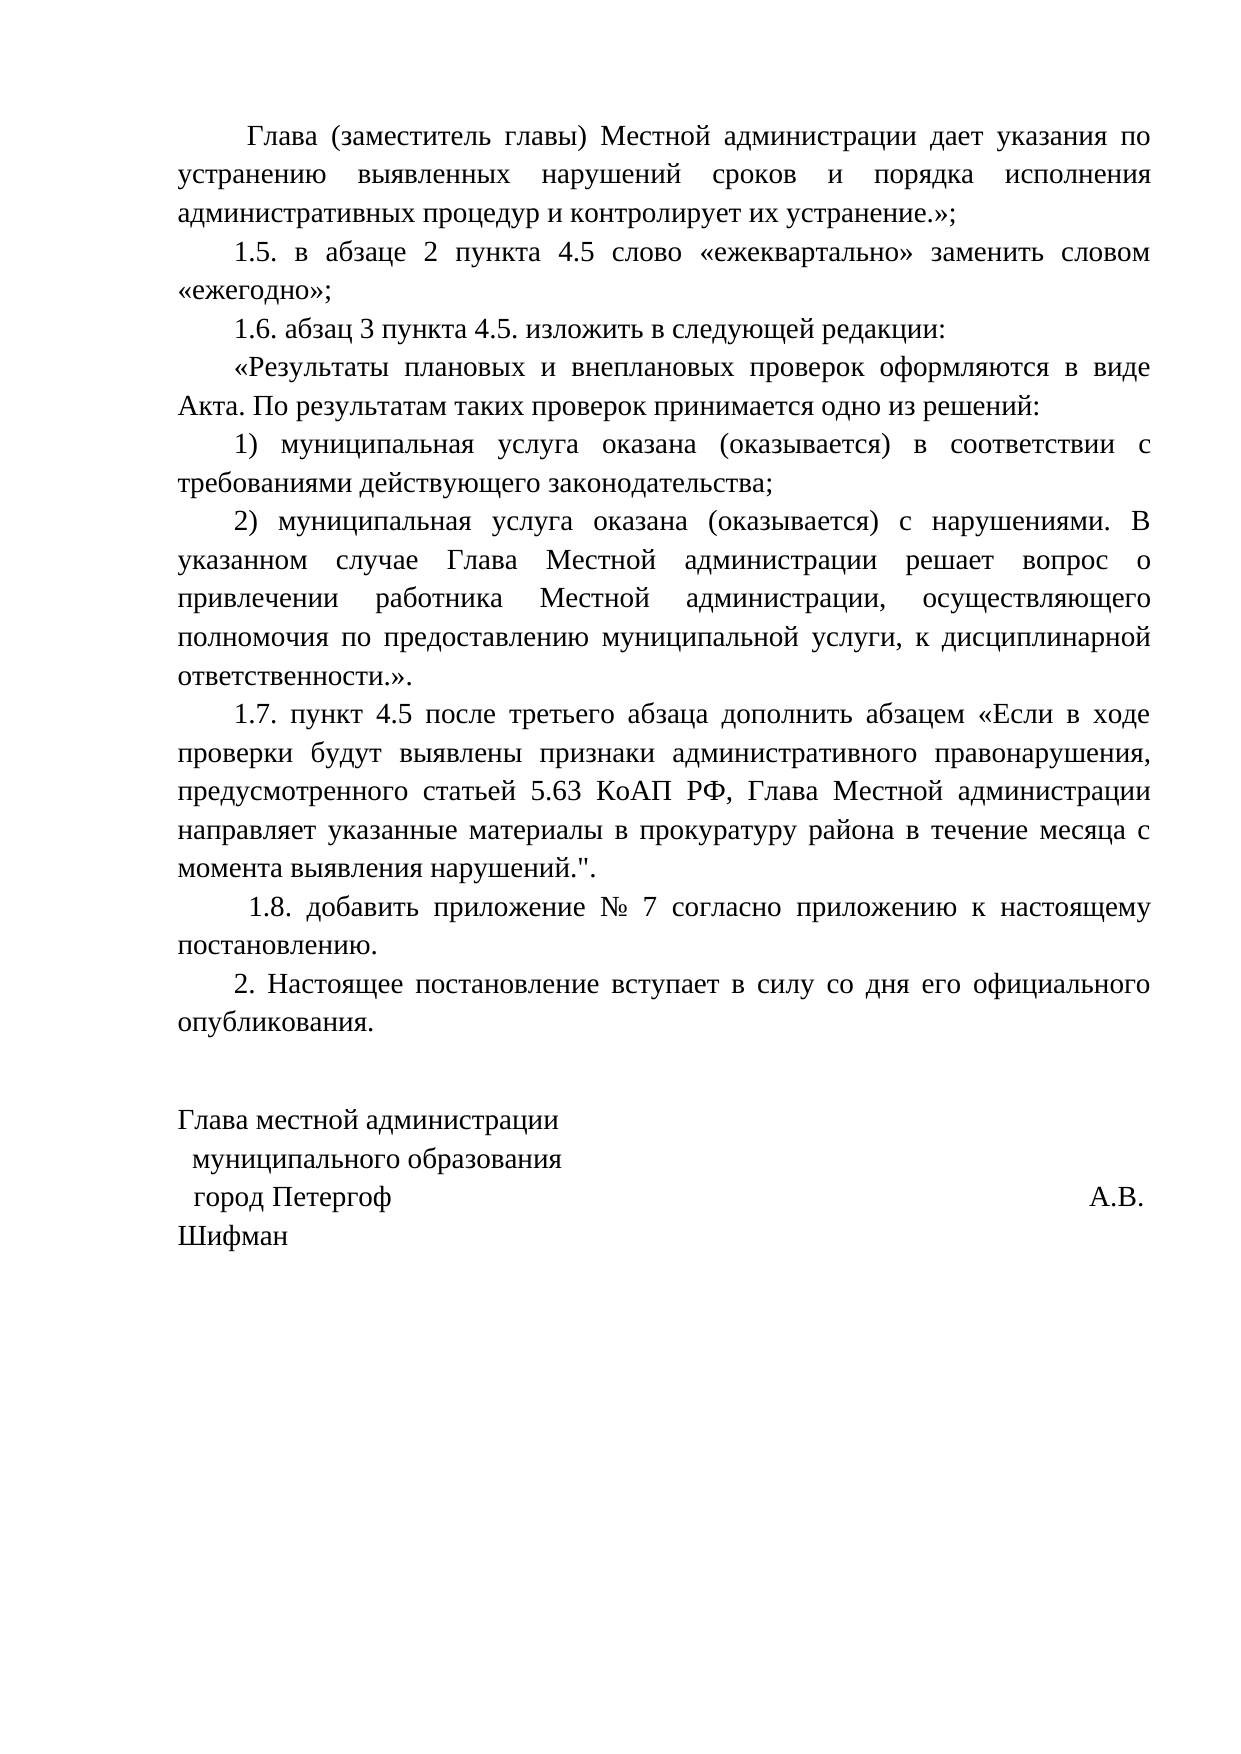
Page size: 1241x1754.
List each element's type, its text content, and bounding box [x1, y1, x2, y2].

text Глава местной администрации [177, 1102, 1152, 1136]
text муниципального образования [177, 1141, 1152, 1174]
text 2. Настоящее постановление вступает в силу со дня его официального опубликования. [177, 966, 1152, 1038]
text «Результаты плановых и внеплановых проверок оформляются в виде Акта. По результатам таких проверок принимается одно из решений: [177, 349, 1152, 421]
text 2) муниципальная услуга оказана (оказывается) с нарушениями. В указанном случае Глава Местной администрации решает вопрос о привлечении работника Местной администрации, осуществляющего полномочия по предоставлению муниципальной услуги, к дисциплинарной ответственности.». [177, 503, 1152, 691]
text 1.7. пункт 4.5 после третьего абзаца дополнить абзацем «Если в ходе проверки будут выявлены признаки административного правонарушения, предусмотренного статьей 5.63 КоАП РФ, Глава Местной администрации направляет указанные материалы в прокуратуру района в течение месяца с момента выявления нарушений.". [177, 696, 1152, 884]
text 1) муниципальная услуга оказана (оказывается) в соответствии с требованиями действующего законодательства; [177, 426, 1152, 498]
text 1.6. абзац 3 пункта 4.5. изложить в следующей редакции: [177, 311, 1152, 344]
text 1.5. в абзаце 2 пункта 4.5 слово «ежеквартально» заменить словом «ежегодно»; [177, 234, 1152, 306]
text город Петергоф А.В. Шифман [177, 1179, 1152, 1252]
text Глава (заместитель главы) Местной администрации дает указания по устранению выявленных нарушений сроков и порядка исполнения административных процедур и контролирует их устранение.»; [177, 118, 1152, 229]
text 1.8. добавить приложение № 7 согласно приложению к настоящему постановлению. [177, 889, 1152, 961]
